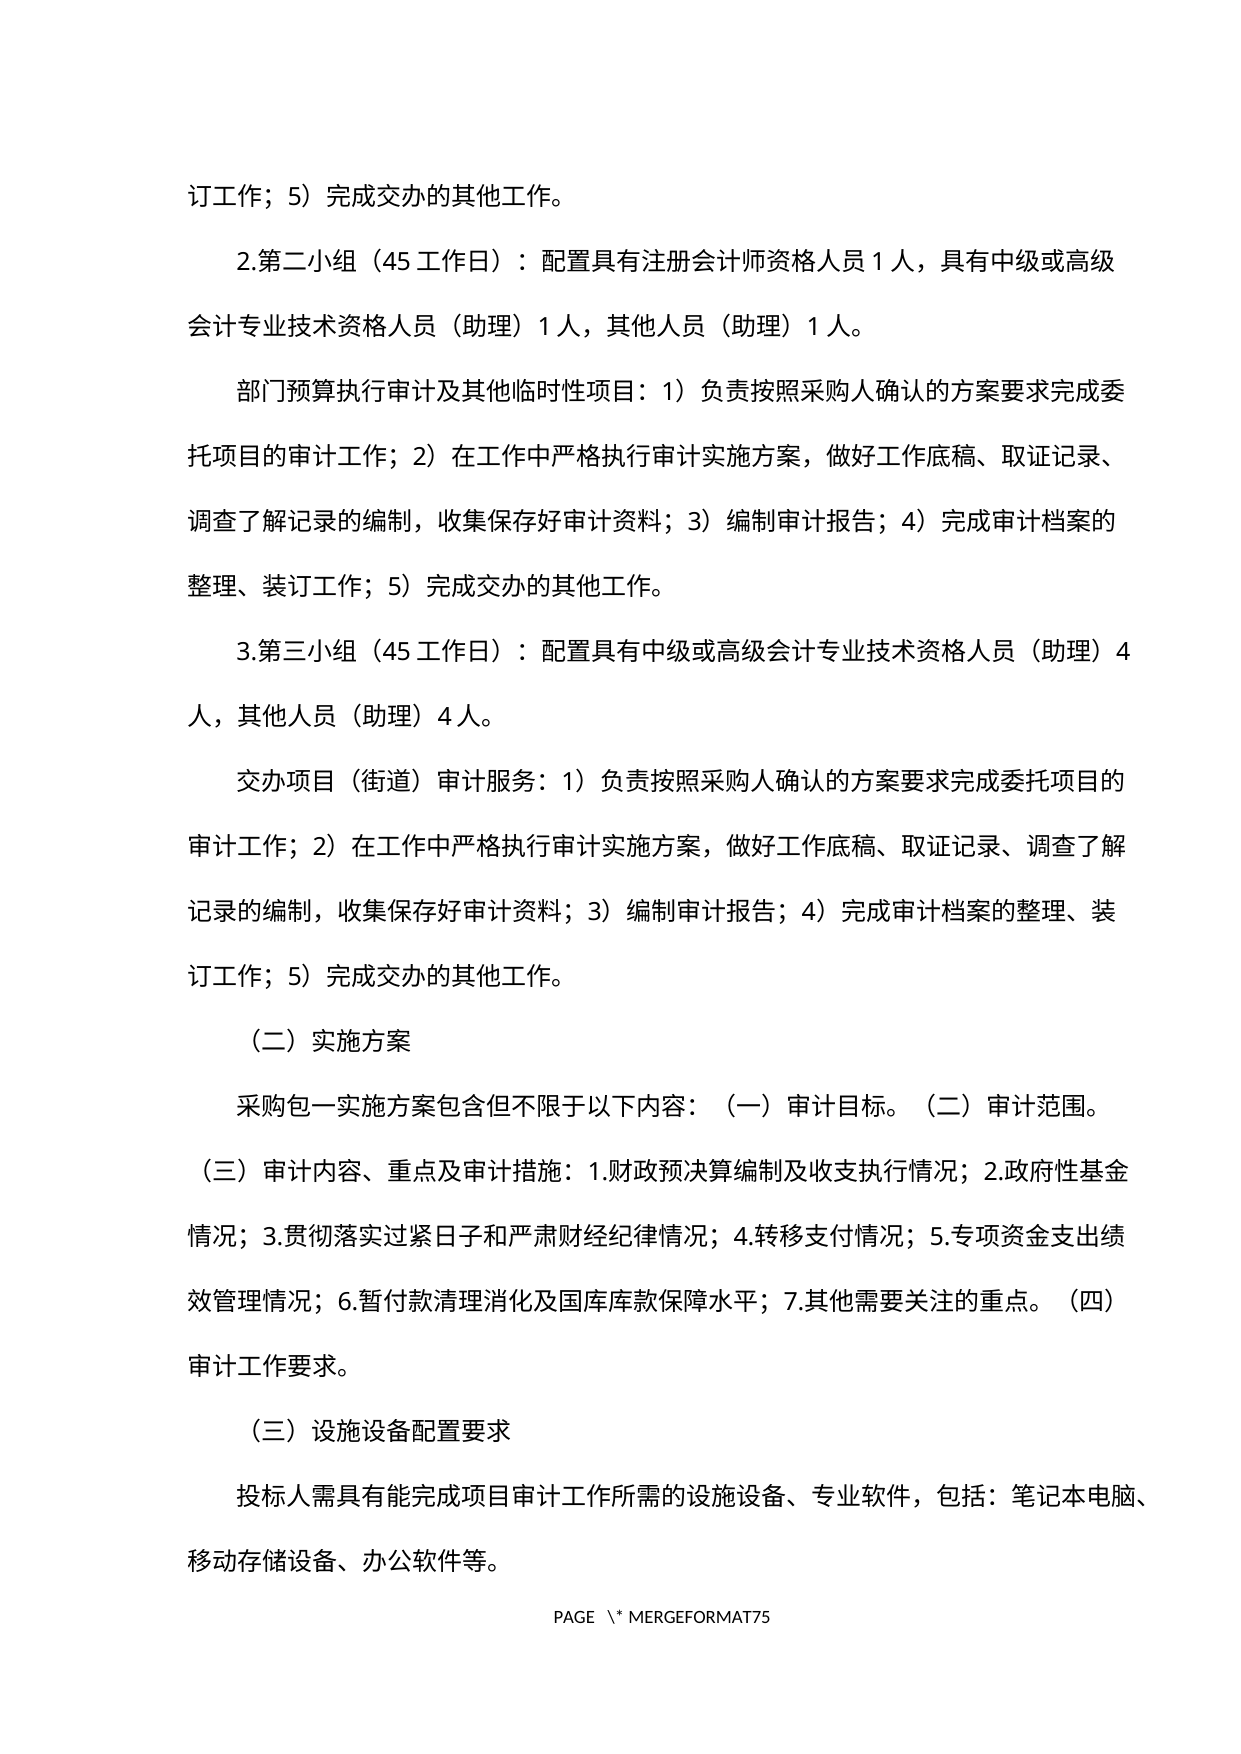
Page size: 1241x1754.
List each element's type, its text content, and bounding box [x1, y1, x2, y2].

text 投标人需具有能完成项目审计工作所需的设施设备、专业软件，包括：笔记本电脑、移动存储设备、办公软件等。 [187, 1462, 1137, 1592]
text 交办项目（街道）审计服务：1）负责按照采购人确认的方案要求完成委托项目的审计工作；2）在工作中严格执行审计实施方案，做好工作底稿、取证记录、调查了解记录的编制，收集保存好审计资料；3）编制审计报告；4）完成审计档案的整理、装订工作；5）完成交办的其他工作。 [187, 747, 1137, 1007]
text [187, 162, 1137, 227]
text 3.第三小组（45工作日）：配置具有中级或高级会计专业技术资格人员（助理）4人，其他人员（助理）4人。 [187, 617, 1137, 747]
text （三）设施设备配置要求 [187, 1397, 1137, 1462]
text 2.第二小组（45工作日）：配置具有注册会计师资格人员1人，具有中级或高级会计专业技术资格人员（助理）1人，其他人员（助理）1人。 [187, 227, 1137, 357]
text 部门预算执行审计及其他临时性项目：1）负责按照采购人确认的方案要求完成委托项目的审计工作；2）在工作中严格执行审计实施方案，做好工作底稿、取证记录、调查了解记录的编制，收集保存好审计资料；3）编制审计报告；4）完成审计档案的整理、装订工作；5）完成交办的其他工作。 [187, 357, 1137, 617]
text 采购包一实施方案包含但不限于以下内容：（一）审计目标。（二）审计范围。（三）审计内容、重点及审计措施：1.财政预决算编制及收支执行情况；2.政府性基金情况；3.贯彻落实过紧日子和严肃财经纪律情况；4.转移支付情况；5.专项资金支出绩效管理情况；6.暂付款清理消化及国库库款保障水平；7.其他需要关注的重点。（四）审计工作要求。 [187, 1072, 1137, 1397]
text （二）实施方案 [187, 1007, 1137, 1072]
